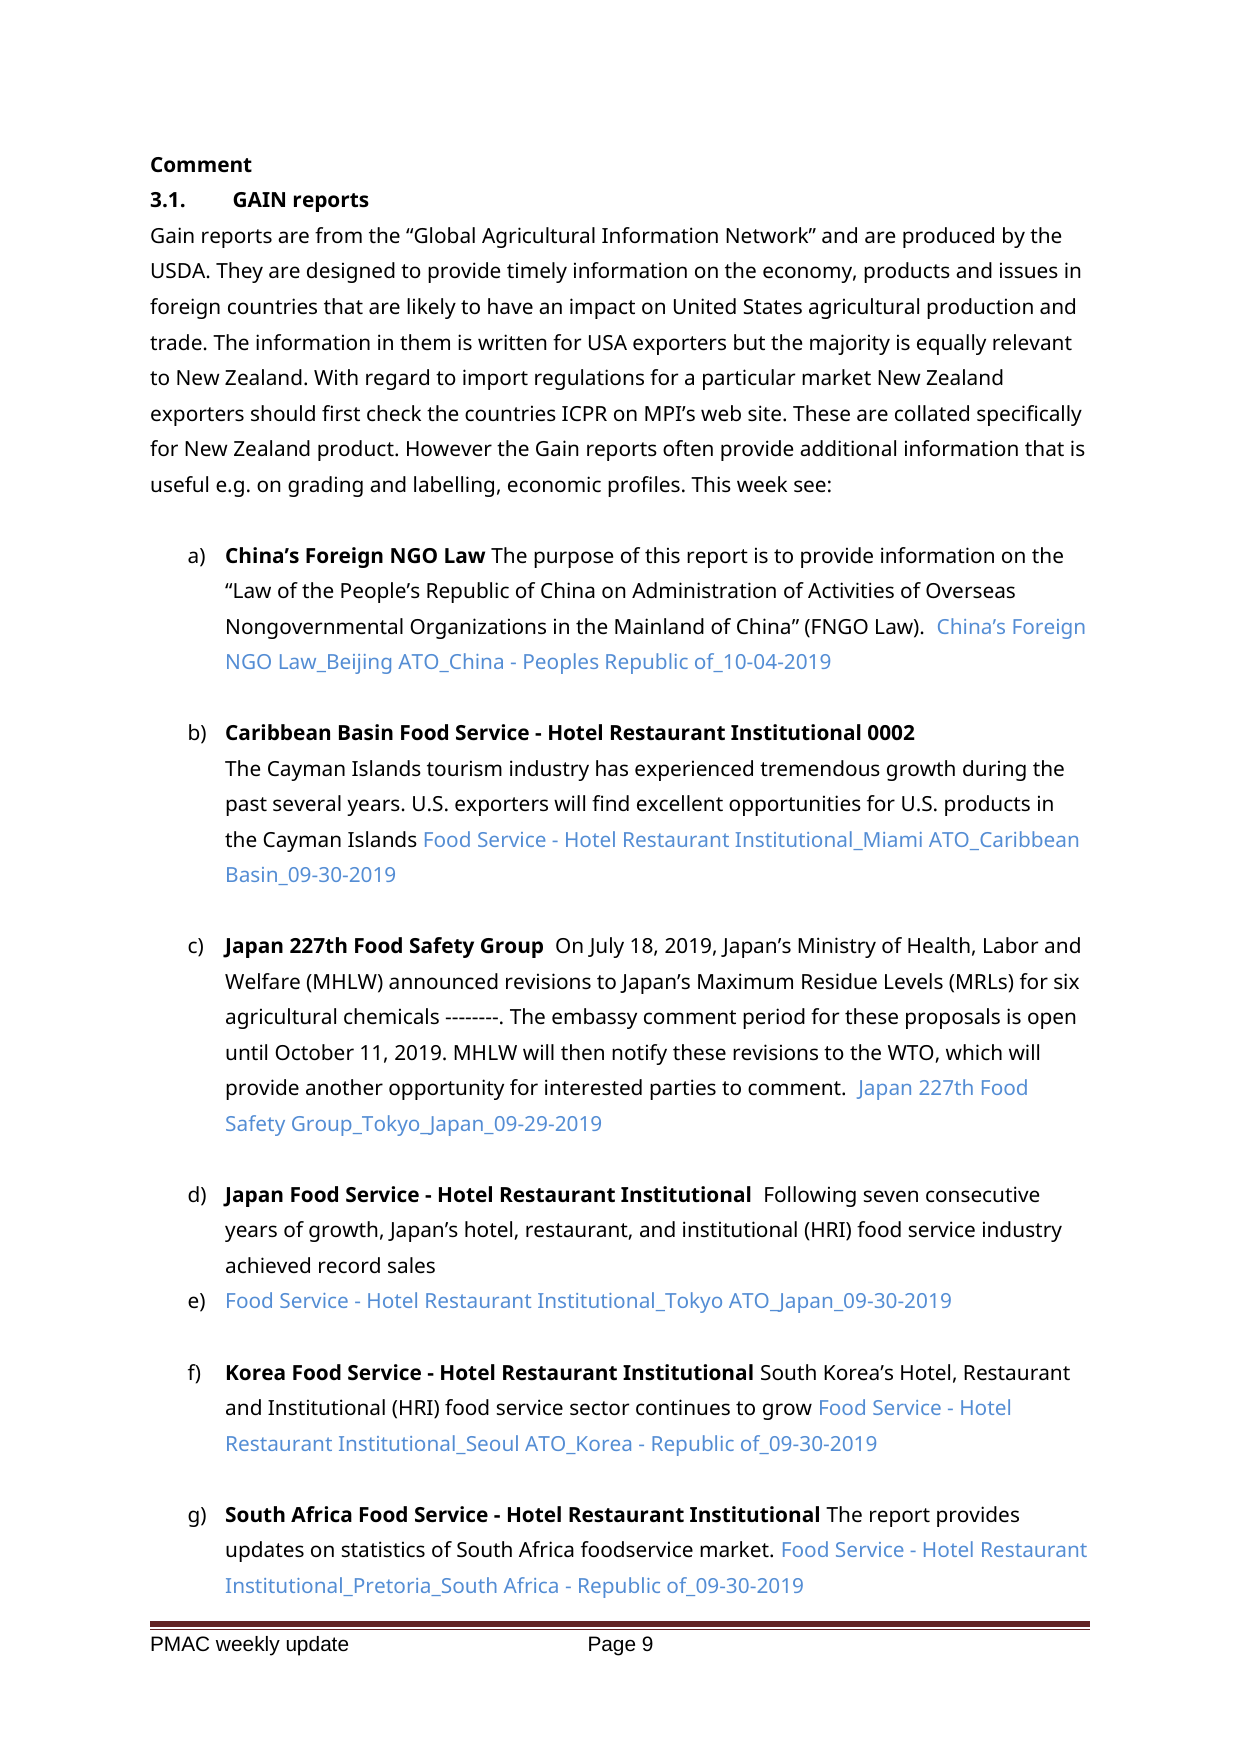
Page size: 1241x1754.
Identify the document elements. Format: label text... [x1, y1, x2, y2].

list The Cayman Islands tourism industry has experienced tremendous growth during the past several years. U.S. exporters will find excellent opportunities for U.S. products in the Cayman Islands Food Service - Hotel Restaurant Institutional_Miami ATO_Caribbean Basin_09-30-2019 [225, 754, 1090, 889]
list GAIN reports [150, 186, 1090, 214]
list Korea Food Service - Hotel Restaurant Institutional South Korea’s Hotel, Restaurant and Institutional (HRI) food service sector continues to grow Food Service - Hotel Restaurant Institutional_Seoul ATO_Korea - Republic of_09-30-2019 [187, 1358, 1090, 1457]
text Comment [150, 150, 1090, 178]
list China’s Foreign NGO Law The purpose of this report is to provide information on the “Law of the People’s Republic of China on Administration of Activities of Overseas Nongovernmental Organizations in the Mainland of China” (FNGO Law). China’s Foreign NGO Law_Beijing ATO_China - Peoples Republic of_10-04-2019 [187, 541, 1090, 676]
list South Africa Food Service - Hotel Restaurant Institutional The report provides updates on statistics of South Africa foodservice market. Food Service - Hotel Restaurant Institutional_Pretoria_South Africa - Republic of_09-30-2019 [187, 1500, 1090, 1599]
list Caribbean Basin Food Service - Hotel Restaurant Institutional 0002 [187, 718, 1090, 747]
list Japan 227th Food Safety Group On July 18, 2019, Japan’s Ministry of Health, Labor and Welfare (MHLW) announced revisions to Japan’s Maximum Residue Levels (MRLs) for six agricultural chemicals --------. The embassy comment period for these proposals is open until October 11, 2019. MHLW will then notify these revisions to the WTO, which will provide another opportunity for interested parties to comment. Japan 227th Food Safety Group_Tokyo_Japan_09-29-2019 [187, 931, 1090, 1137]
list Food Service - Hotel Restaurant Institutional_Tokyo ATO_Japan_09-30-2019 [187, 1287, 1090, 1315]
list Japan Food Service - Hotel Restaurant Institutional Following seven consecutive years of growth, Japan’s hotel, restaurant, and institutional (HRI) food service industry achieved record sales [187, 1180, 1090, 1279]
text Gain reports are from the “Global Agricultural Information Network” and are produced by the USDA. They are designed to provide timely information on the economy, products and issues in foreign countries that are likely to have an impact on United States agricultural production and trade. The information in them is written for USA exporters but the majority is equally relevant to New Zealand. With regard to import regulations for a particular market New Zealand exporters should first check the countries ICPR on MPI’s web site. These are collated specifically for New Zealand product. However the Gain reports often provide additional information that is useful e.g. on grading and labelling, economic profiles. This week see: [150, 221, 1090, 498]
